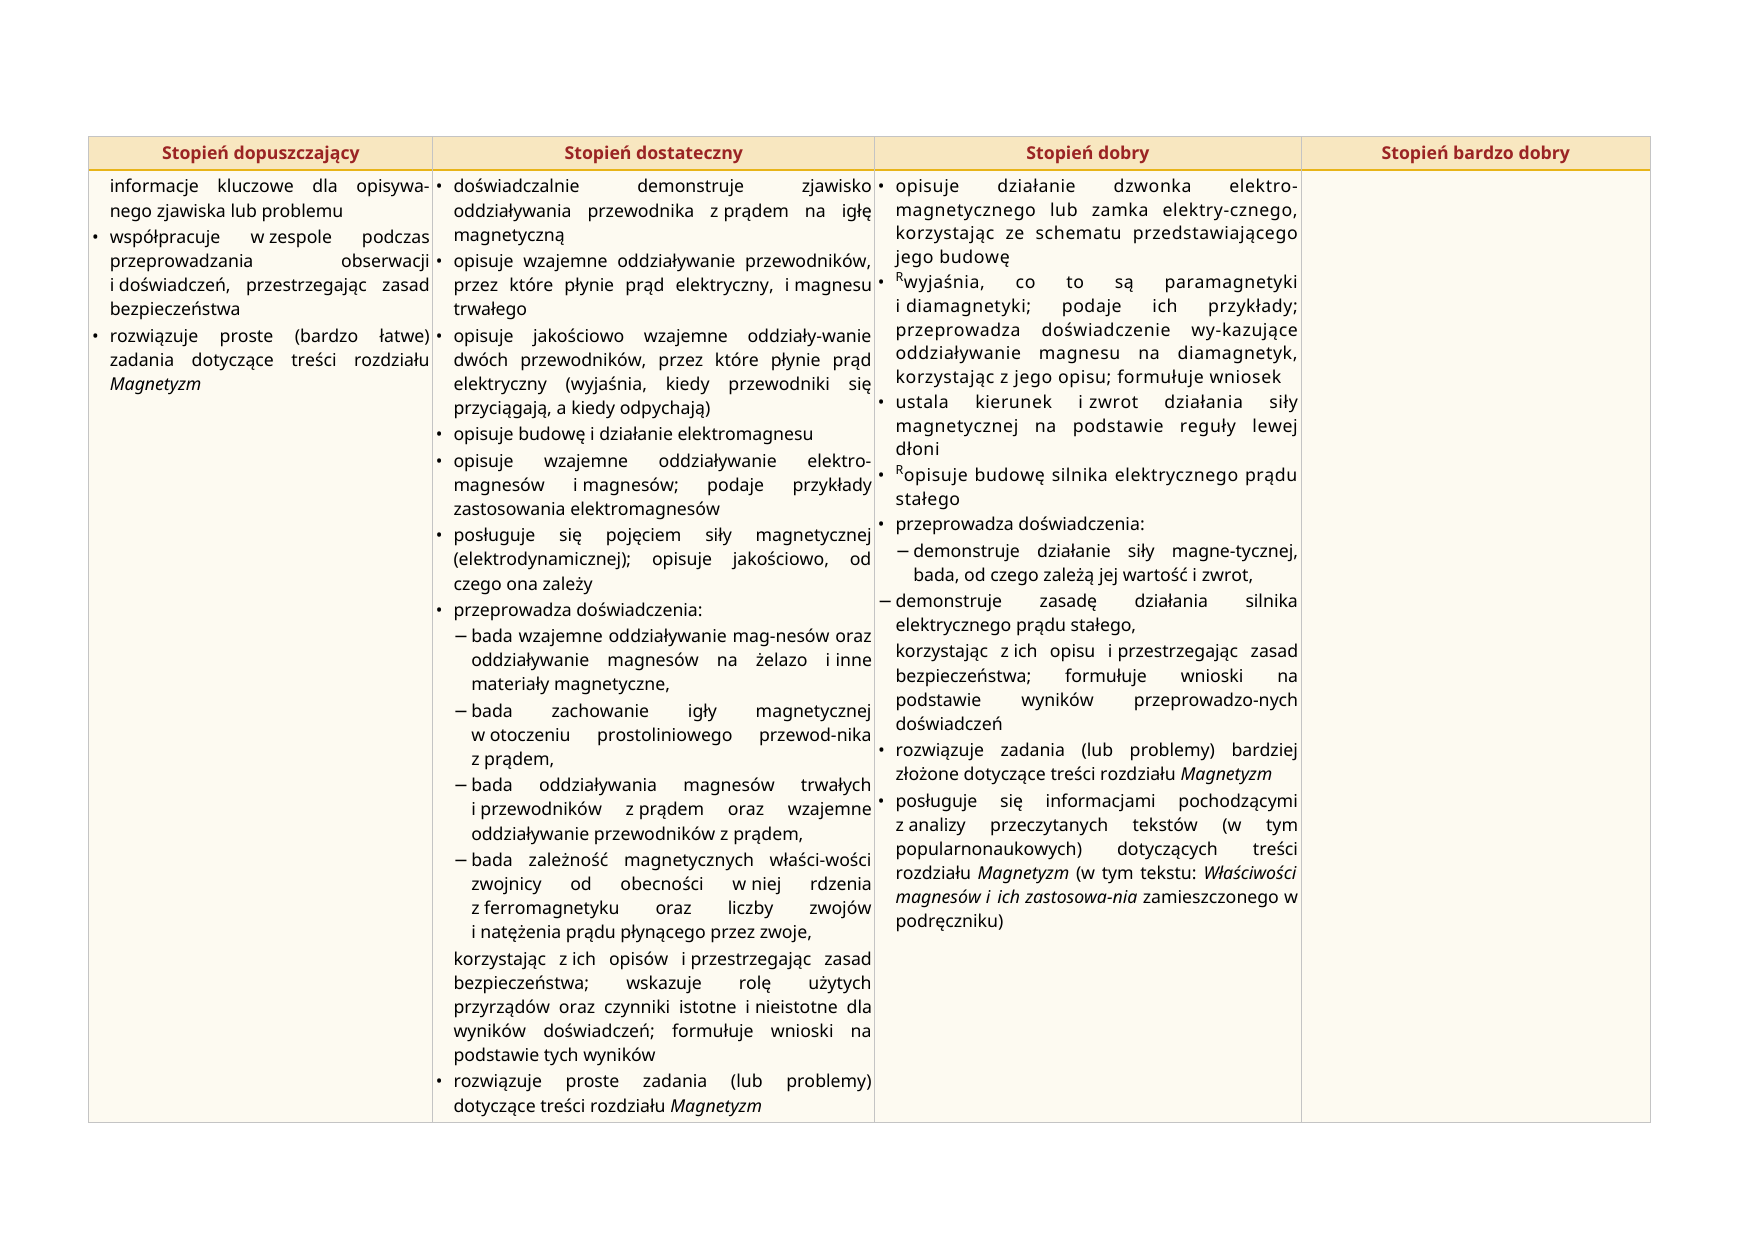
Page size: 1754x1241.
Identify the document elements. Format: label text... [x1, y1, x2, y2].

table_header Stopień dobry [875, 137, 1301, 169]
table_header Stopień dostateczny [433, 137, 874, 169]
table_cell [875, 171, 1301, 1122]
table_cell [89, 171, 432, 1122]
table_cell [1302, 171, 1650, 1122]
table_header Stopień bardzo dobry [1302, 137, 1650, 169]
table_header Stopień dopuszczający [89, 137, 432, 169]
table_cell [433, 171, 874, 1122]
